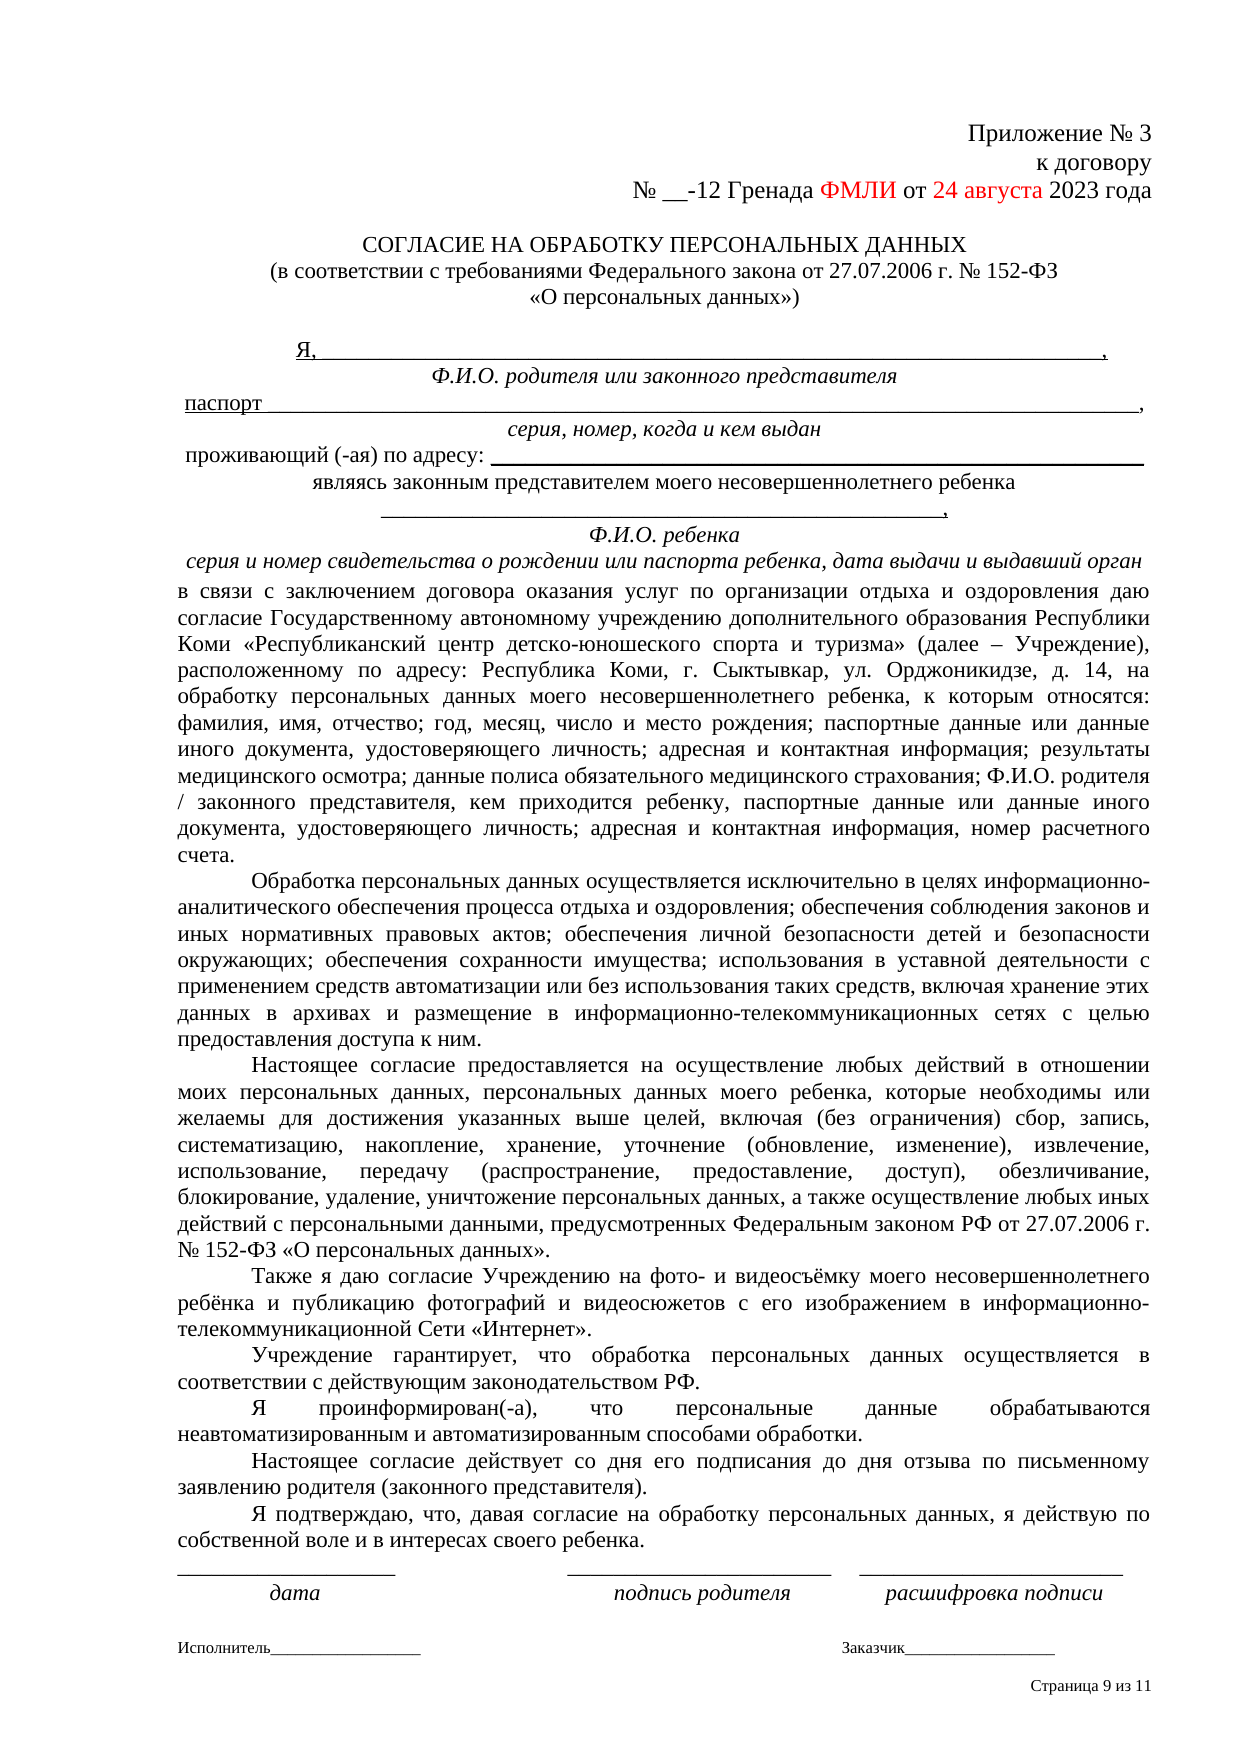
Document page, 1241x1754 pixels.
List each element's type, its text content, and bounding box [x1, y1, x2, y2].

text Настоящее согласие предоставляется на осуществление любых действий в отношении моих персональных данных, персональных данных моего ребенка, которые необходимы или желаемы для достижения указанных выше целей, включая (без ограничения) сбор, запись, систематизацию, накопление, хранение, уточнение (обновление, изменение), извлечение, использование, передачу (распространение, предоставление, доступ), обезличивание, блокирование, удаление, уничтожение персональных данных, а также осуществление любых иных действий с персональными данными, предусмотренных Федеральным законом РФ от 27.07.2006 г. № 152-ФЗ «О персональных данных». [177, 1052, 1152, 1262]
text в связи с заключением договора оказания услуг по организации отдыха и оздоровления даю согласие Государственному автономному учреждению дополнительного образования Республики Коми «Республиканский центр детско-юношеского спорта и туризма» (далее – Учреждение), расположенному по адресу: Республика Коми, г. Сыктывкар, ул. Орджоникидзе, д. 14, на обработку персональных данных моего несовершеннолетнего ребенка, к которым относятся: фамилия, имя, отчество; год, месяц, число и место рождения; паспортные данные или данные иного документа, удостоверяющего личность; адресная и контактная информация; результаты медицинского осмотра; данные полиса обязательного медицинского страхования; Ф.И.О. родителя / законного представителя, кем приходится ребенку, паспортные данные или данные иного документа, удостоверяющего личность; адресная и контактная информация, номер расчетного счета. [177, 577, 1152, 867]
text Ф.И.О. ребенка [177, 521, 1152, 547]
text «О персональных данных») [177, 283, 1152, 310]
table_header _______________________ расшифровка подписи [848, 1552, 1140, 1626]
text СОГЛАСИЕ НА ОБРАБОТКУ ПЕРСОНАЛЬНЫХ ДАННЫХ [177, 231, 1152, 257]
text Я подтверждаю, что, давая согласие на обработку персональных данных, я действую по собственной воле и в интересах своего ребенка. [177, 1499, 1152, 1552]
text Я проинформирован(-а), что персональные данные обрабатываются неавтоматизированным и автоматизированным способами обработки. [177, 1394, 1152, 1447]
text Учреждение гарантирует, что обработка персональных данных осуществляется в соответствии с действующим законодательством РФ. [177, 1341, 1152, 1394]
text Также я даю согласие Учреждению на фото- и видеосъёмку моего несовершеннолетнего ребёнка и публикацию фотографий и видеосюжетов с его изображением в информационно-телекоммуникационной Сети «Интернет». [177, 1262, 1152, 1341]
text № __-12 Гренада ФМЛИ от 24 августа 2023 года [177, 176, 1152, 204]
text (в соответствии с требованиями Федерального закона от 27.07.2006 г. № 152-ФЗ [177, 257, 1152, 283]
text проживающий (-ая) по адресу: _________________________________________________________ [177, 442, 1152, 468]
text к договору [177, 147, 1152, 176]
text паспорт ____________________________________________________________________________, [177, 389, 1152, 415]
text Приложение № 3 [177, 118, 1152, 147]
text Настоящее согласие действует со дня его подписания до дня отзыва по письменному заявлению родителя (законного представителя). [177, 1447, 1152, 1499]
text являясь законным представителем моего несовершеннолетнего ребенка [177, 468, 1152, 494]
table_header ___________________ дата [166, 1552, 556, 1626]
text Обработка персональных данных осуществляется исключительно в целях информационно-аналитического обеспечения процесса отдыха и оздоровления; обеспечения соблюдения законов и иных нормативных правовых актов; обеспечения личной безопасности детей и безопасности окружающих; обеспечения сохранности имущества; использования в уставной деятельности с применением средств автоматизации или без использования таких средств, включая хранение этих данных в архивах и размещение в информационно-телекоммуникационных сетях с целью предоставления доступа к ним. [177, 867, 1152, 1052]
text серия и номер свидетельства о рождении или паспорта ребенка, дата выдачи и выдавший орган [177, 547, 1152, 573]
text _________________________________________________, [177, 494, 1152, 521]
table_header _______________________ подпись родителя [556, 1552, 848, 1626]
text Ф.И.О. родителя или законного представителя [177, 362, 1152, 389]
text серия, номер, когда и кем выдан [177, 415, 1152, 442]
text Я, ____________________________________________________________________, [177, 336, 1152, 362]
